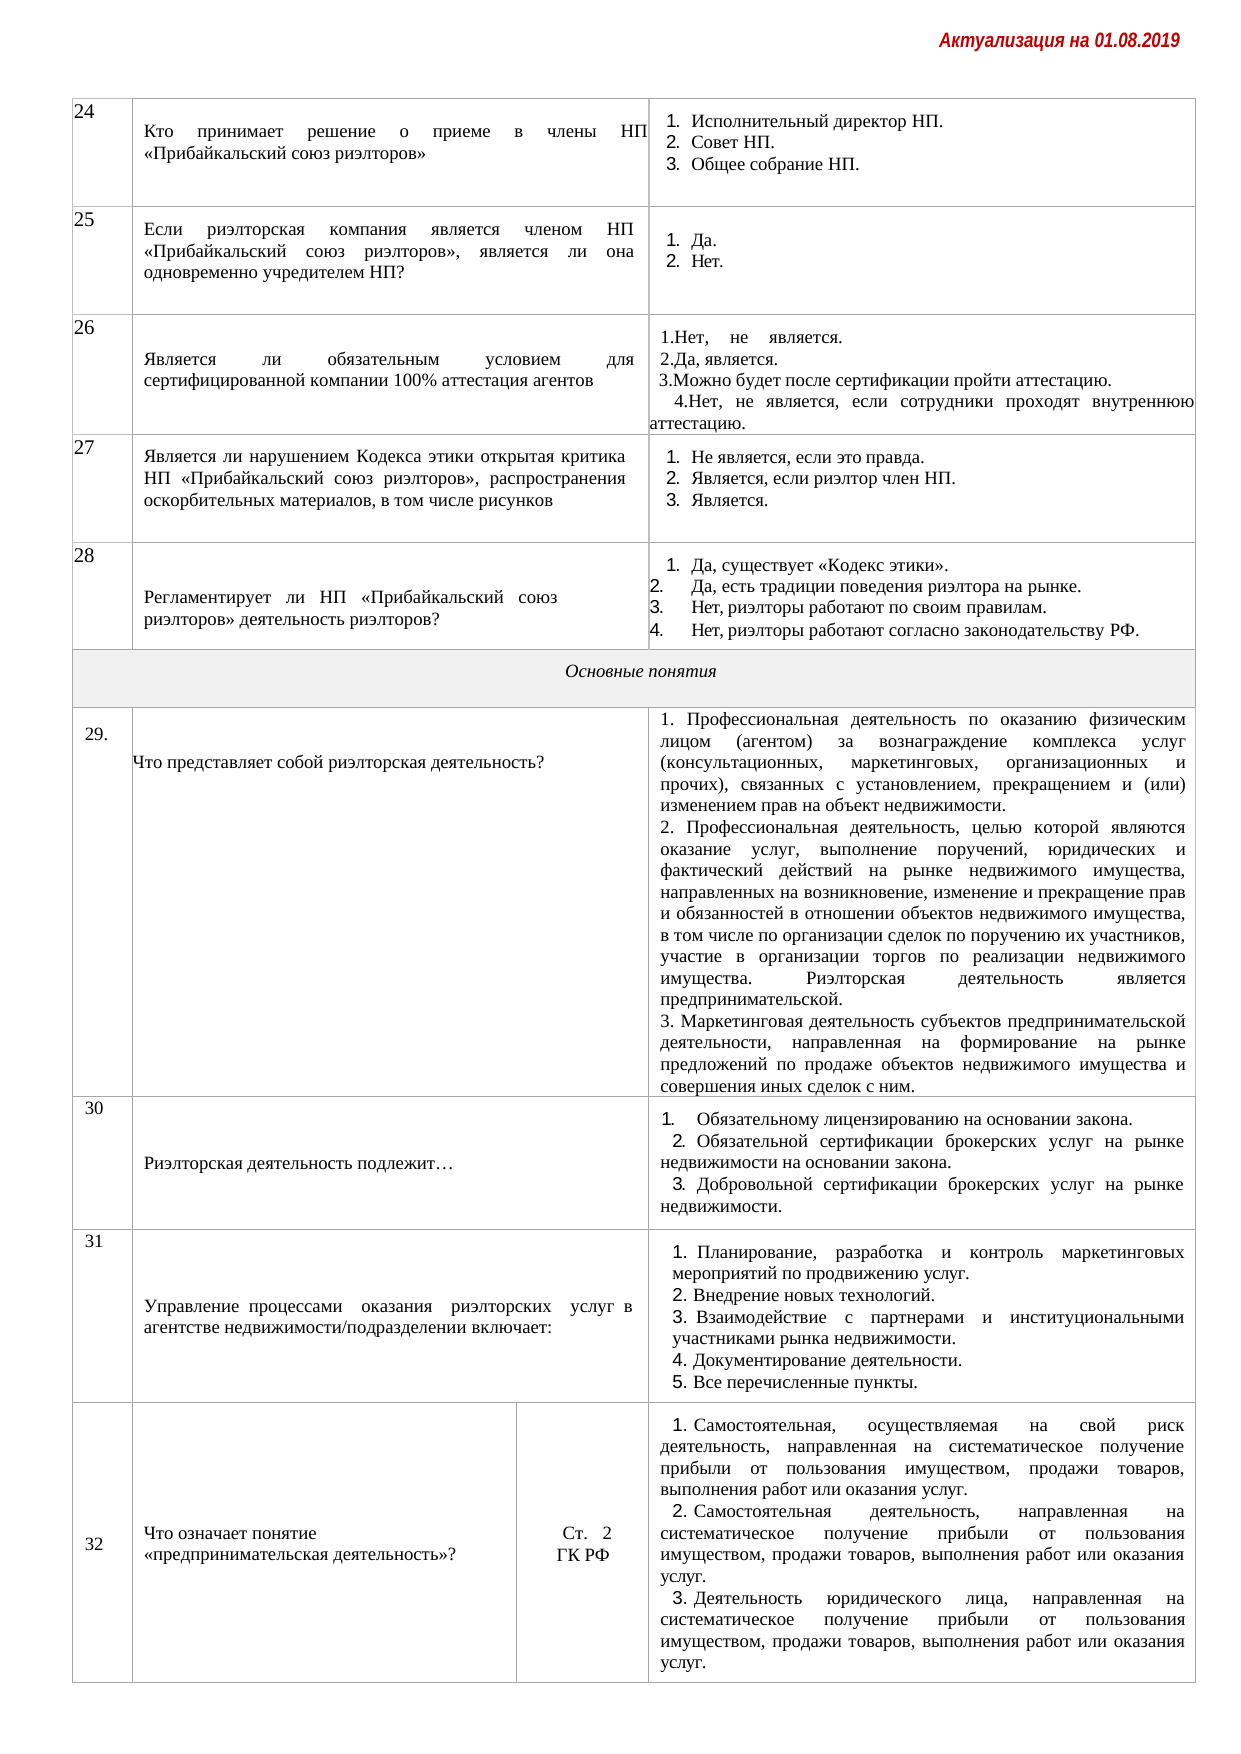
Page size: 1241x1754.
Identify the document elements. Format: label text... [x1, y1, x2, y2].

table_cell 32 [73, 1403, 132, 1682]
table_cell Исполнительный директор НП. Совет НП. Общее собрание НП. [650, 99, 1195, 206]
table_cell Основные понятия [73, 650, 1195, 707]
table_cell Является ли обязательным условием для сертифицированной компании 100% аттестация агентов [133, 315, 648, 433]
table_cell 30 [73, 1097, 132, 1229]
table_cell Самостоятельная, осуществляемая на свой риск деятельность, направленная на систематическое получение прибыли от пользования имуществом, продажи товаров, выполнения работ или оказания услуг. Самостоятельная деятельность, направленная на систематическое получение прибыли от пользования имуществом, продажи товаров, выполнения работ или оказания услуг. Деятельность юридического лица, направленная на систематическое получение прибыли от пользования имуществом, продажи товаров, выполнения работ или оказания услуг. [649, 1403, 1195, 1682]
table_cell 25 [73, 207, 132, 314]
table_cell Риэлторская деятельность подлежит… [133, 1097, 648, 1229]
table_cell 31 [73, 1230, 132, 1402]
table_cell Управление процессами оказания риэлторских услуг в агентстве недвижимости/подразделении включает: [133, 1230, 648, 1402]
table_cell Является ли нарушением Кодекса этики открытая критика НП «Прибайкальский союз риэлторов», распространения оскорбительных материалов, в том числе рисунков [133, 435, 648, 542]
table_cell Планирование, разработка и контроль маркетинговых мероприятий по продвижению услуг. Внедрение новых технологий. Взаимодействие с партнерами и институциональными участниками рынка недвижимости. Документирование деятельности. Все перечисленные пункты. [649, 1230, 1195, 1402]
table_cell Регламентирует ли НП «Прибайкальский союз риэлторов» деятельность риэлторов? [133, 543, 648, 648]
table_cell Кто принимает решение о приеме в члены НП «Прибайкальский союз риэлторов» [133, 99, 648, 206]
table_cell 1.Нет, не является. 2.Да, является. 3.Можно будет после сертификации пройти аттестацию. 4.Нет, не является, если сотрудники проходят внутреннюю аттестацию. [650, 315, 1195, 433]
table_cell Что представляет собой риэлторская деятельность? [133, 708, 648, 1096]
table_cell Да. Нет. [650, 207, 1195, 314]
table_cell 24 [73, 99, 132, 206]
table_cell 27 [73, 435, 132, 542]
table_cell Да, существует «Кодекс этики». Да, есть традиции поведения риэлтора на рынке. Нет, риэлторы работают по своим правилам. Нет, риэлторы работают согласно законодательству РФ. [650, 543, 1195, 648]
table_cell Не является, если это правда. Является, если риэлтор член НП. Является. [650, 435, 1195, 542]
table_cell 1. Профессиональная деятельность по оказанию физическим лицом (агентом) за вознаграждение комплекса услуг (консультационных, маркетинговых, организационных и прочих), связанных с установлением, прекращением и (или) изменением прав на объект недвижимости. 2. Профессиональная деятельность, целью которой являются оказание услуг, выполнение поручений, юридических и фактический действий на рынке недвижимого имущества, направленных на возникновение, изменение и прекращение прав и обязанностей в отношении объектов недвижимого имущества, в том числе по организации сделок по поручению их участников, участие в организации торгов по реализации недвижимого имущества. Риэлторская деятельность является предпринимательской. 3. Маркетинговая деятельность субъектов предпринимательской деятельности, направленная на формирование на рынке предложений по продаже объектов недвижимого имущества и совершения иных сделок с ним. [649, 708, 1195, 1096]
table_cell 28 [73, 543, 132, 648]
table_cell Если риэлторская компания является членом НП «Прибайкальский союз риэлторов», является ли она одновременно учредителем НП? [133, 207, 648, 314]
table_cell 26 [73, 315, 132, 433]
table_cell Что означает понятие «предпринимательская деятельность»? [133, 1403, 516, 1682]
table_cell 29. [73, 708, 132, 1096]
table_cell Ст. 2 ГК РФ [517, 1403, 648, 1682]
table_cell Обязательному лицензированию на основании закона. Обязательной сертификации брокерских услуг на рынке недвижимости на основании закона. Добровольной сертификации брокерских услуг на рынке недвижимости. [649, 1097, 1195, 1229]
